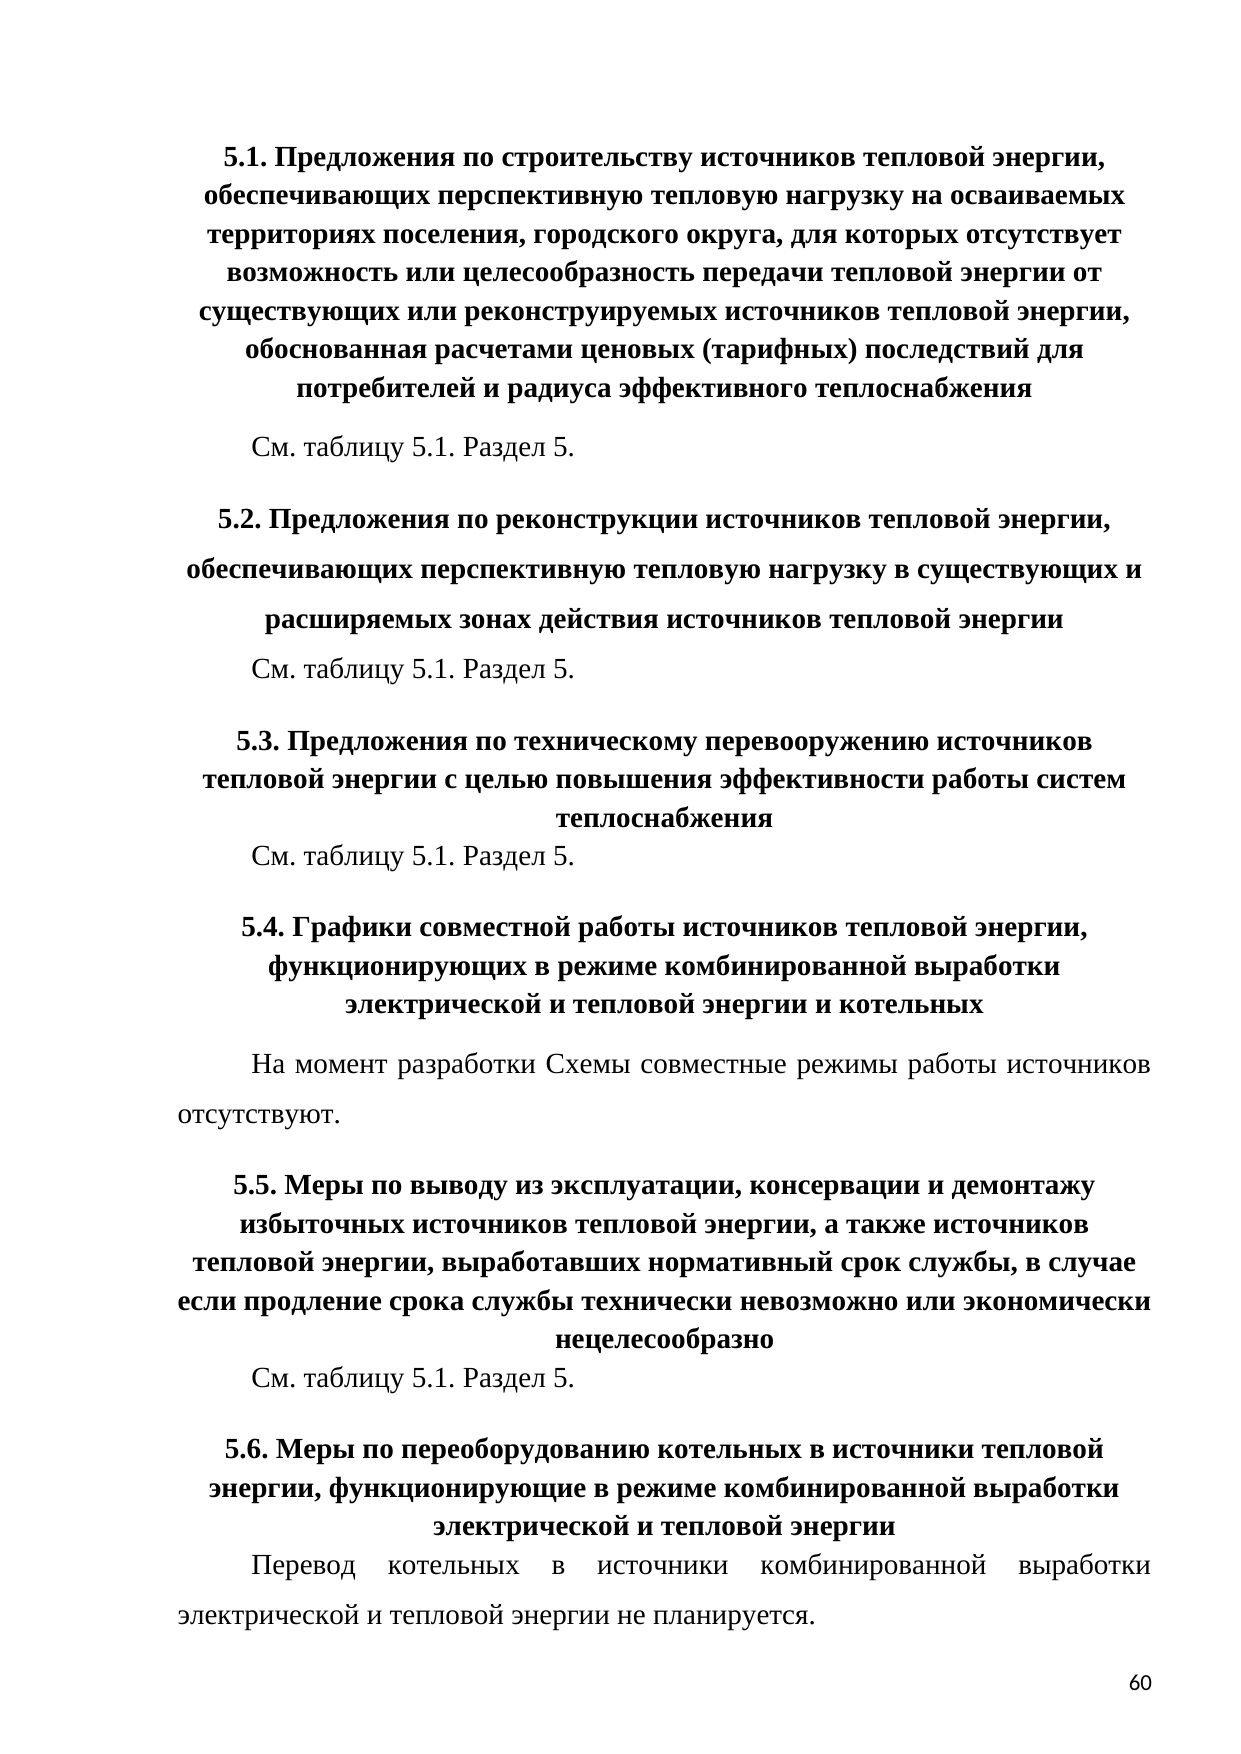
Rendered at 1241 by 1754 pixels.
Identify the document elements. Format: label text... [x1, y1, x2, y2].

subtitle 5.2. Предложения по реконструкции источников тепловой энергии, обеспечивающих перспективную тепловую нагрузку в существующих и расширяемых зонах действия источников тепловой энергии [177, 501, 1152, 635]
subtitle 5.6. Меры по переоборудованию котельных в источники тепловой энергии, функционирующие в режиме комбинированной выработки электрической и тепловой энергии [177, 1431, 1152, 1542]
text См. таблицу 5.1. Раздел 5. [177, 1360, 1152, 1394]
text См. таблицу 5.1. Раздел 5. [177, 838, 1152, 872]
text Перевод котельных в источники комбинированной выработки электрической и тепловой энергии не планируется. [177, 1547, 1152, 1631]
text См. таблицу 5.1. Раздел 5. [177, 429, 1152, 463]
text На момент разработки Схемы совместные режимы работы источников отсутствуют. [177, 1046, 1152, 1130]
text См. таблицу 5.1. Раздел 5. [177, 652, 1152, 685]
subtitle 5.4. Графики совместной работы источников тепловой энергии, функционирующих в режиме комбинированной выработки электрической и тепловой энергии и котельных [177, 909, 1152, 1020]
subtitle 5.1. Предложения по строительству источников тепловой энергии, обеспечивающих перспективную тепловую нагрузку на осваиваемых территориях поселения, городского округа, для которых отсутствует возможность или целесообразность передачи тепловой энергии от существующих или реконструируемых источников тепловой энергии, обоснованная расчетами ценовых (тарифных) последствий для потребителей и радиуса эффективного теплоснабжения [177, 139, 1152, 404]
subtitle 5.5. Меры по выводу из эксплуатации, консервации и демонтажу избыточных источников тепловой энергии, а также источников тепловой энергии, выработавших нормативный срок службы, в случае если продление срока службы технически невозможно или экономически нецелесообразно [177, 1167, 1152, 1355]
subtitle 5.3. Предложения по техническому перевооружению источников тепловой энергии с целью повышения эффективности работы систем теплоснабжения [177, 723, 1152, 833]
